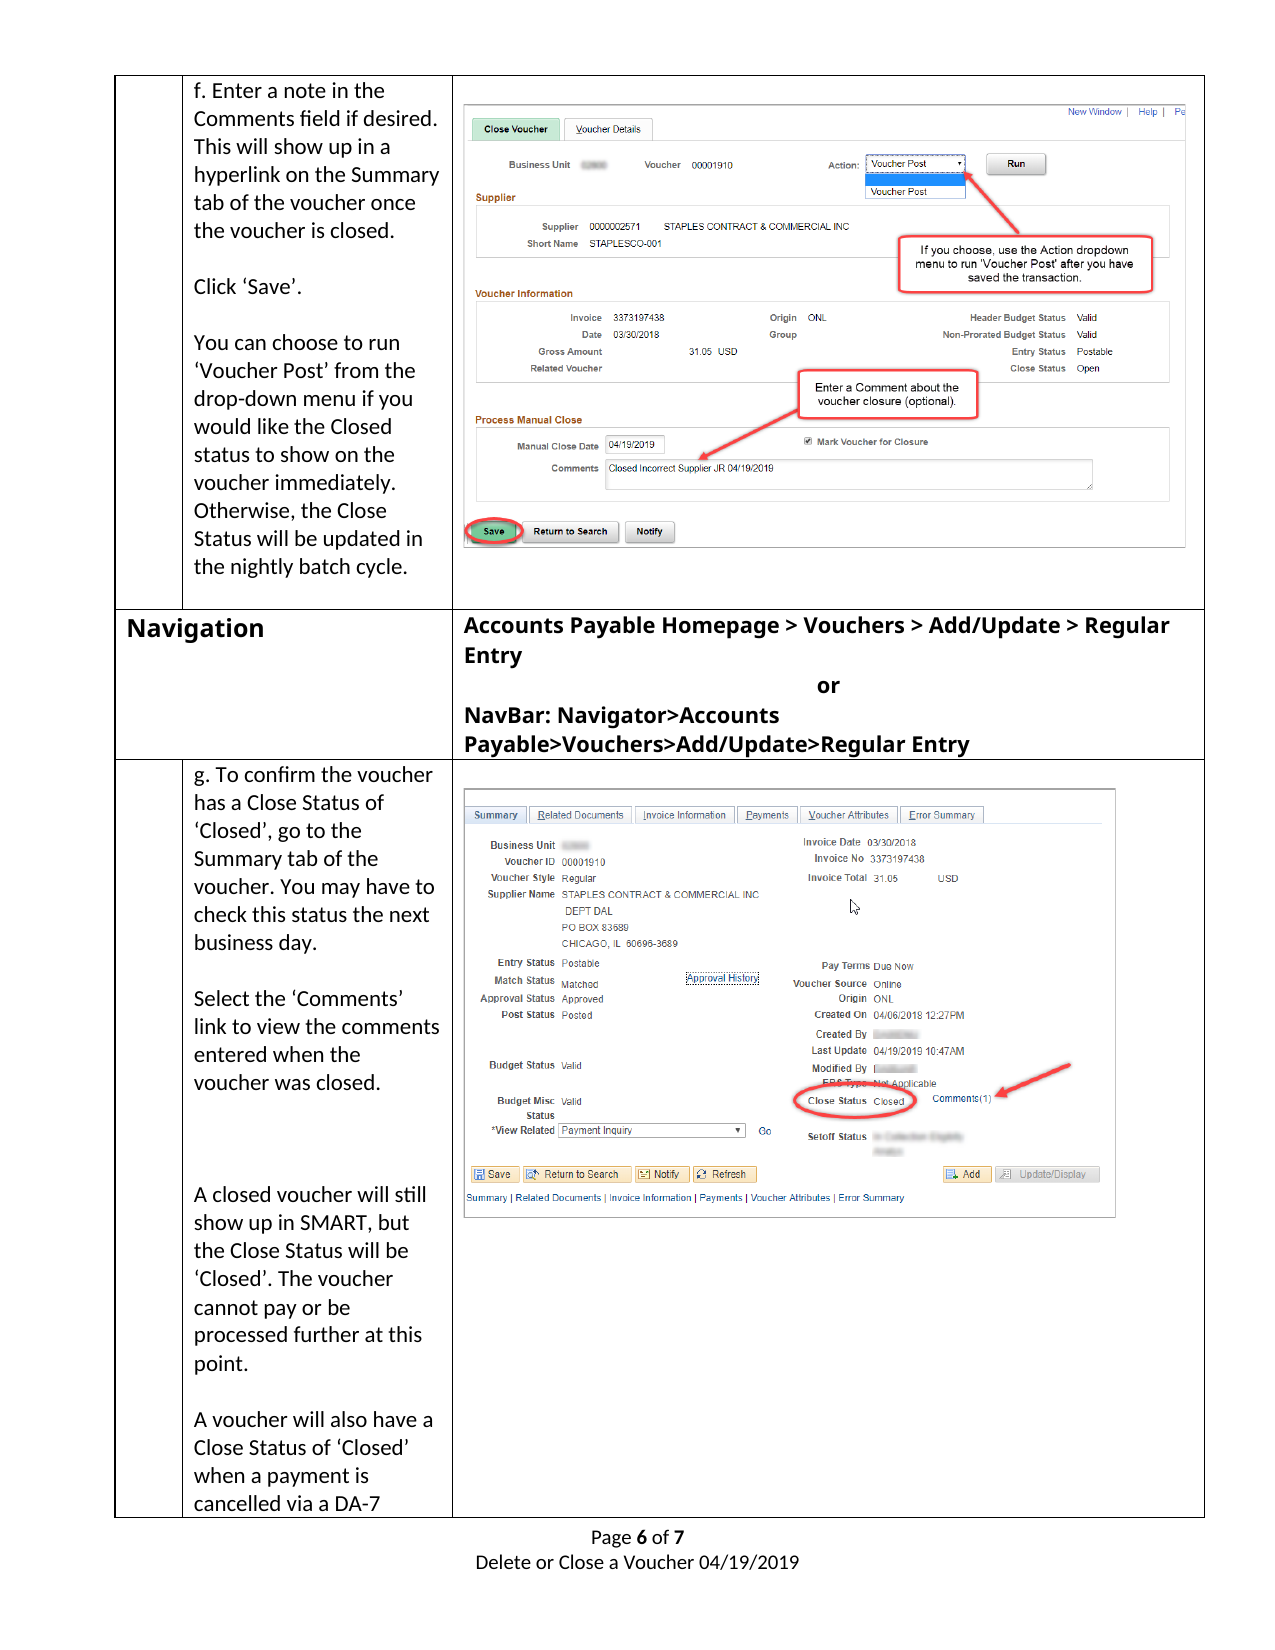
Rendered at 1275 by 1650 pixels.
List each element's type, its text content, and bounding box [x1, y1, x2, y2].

table_cell Navigation [116, 610, 452, 759]
table_header f. Enter a note in the Comments field if desired. This will show up in a hyperlink on the Summary tab of the voucher once the voucher is closed. Click ‘Save’. You can choose to run ‘Voucher Post’ from the drop-down menu if you would like the Closed status to show on the voucher immediately. Otherwise, the Close Status will be updated in the nightly batch cycle. [183, 76, 452, 609]
table_cell Accounts Payable Homepage > Vouchers > Add/Update > Regular Entry or NavBar: Navigator>Accounts Payable>Vouchers>Add/Update>Regular Entry [453, 610, 1204, 759]
table_header [453, 76, 1204, 609]
table_header [116, 76, 182, 609]
picture [463, 104, 1186, 548]
table_cell [116, 760, 182, 1517]
picture [463, 788, 1116, 1218]
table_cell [183, 760, 452, 1517]
table_cell [453, 760, 1204, 1517]
